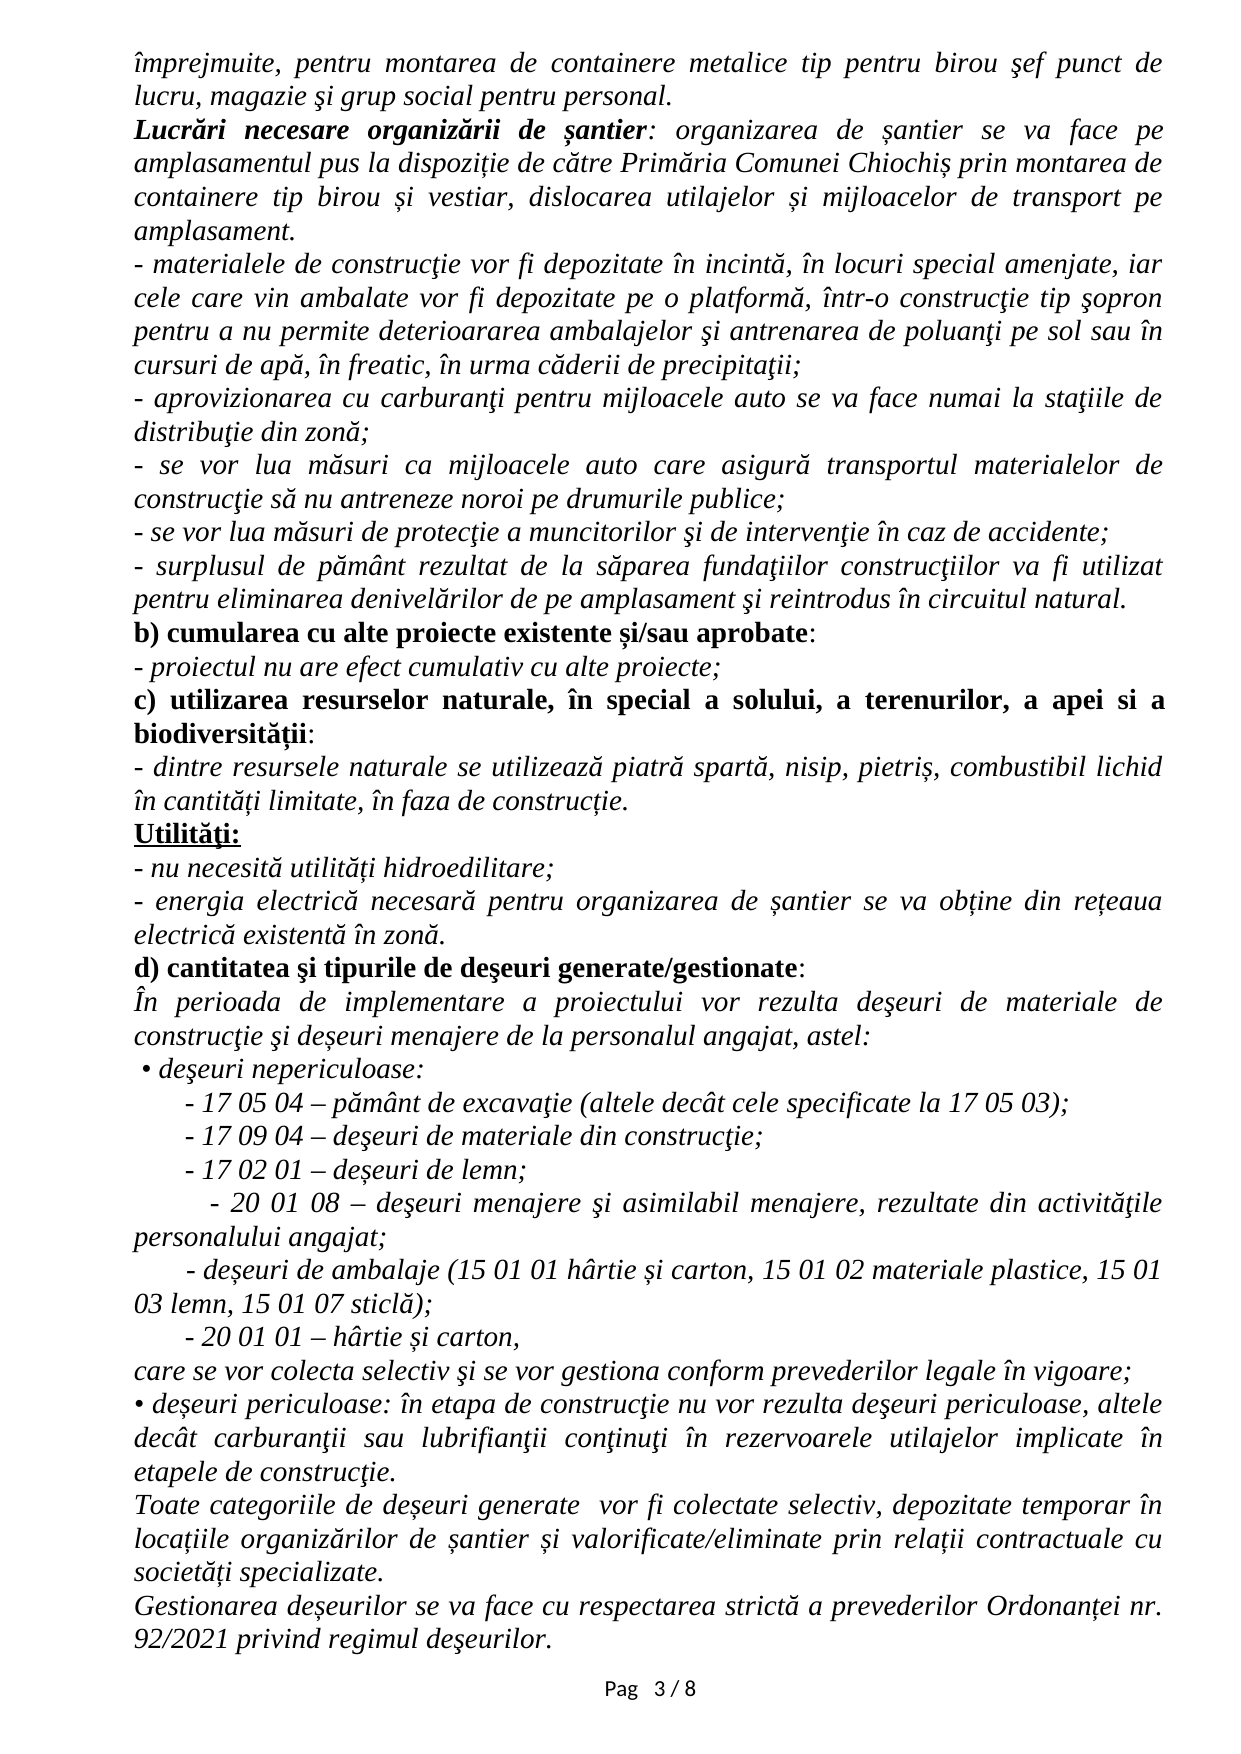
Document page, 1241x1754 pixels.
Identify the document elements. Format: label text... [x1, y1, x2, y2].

text Toate categoriile de deșeuri generate vor fi colectate selectiv, depozitate temporar în locațiile organizărilor de șantier și valorificate/eliminate prin relații contractuale cu societăți specializate. [133, 1487, 1167, 1588]
text c) utilizarea resurselor naturale, în special a solului, a terenurilor, a apei si a biodiversității: [133, 682, 1167, 749]
text - 17 09 04 – deşeuri de materiale din construcţie; [133, 1118, 1167, 1152]
text - 20 01 08 – deşeuri menajere şi asimilabil menajere, rezultate din activităţile personalului angajat; [133, 1185, 1167, 1252]
text - materialele de construcţie vor fi depozitate în incintă, în locuri special amenjate, iar cele care vin ambalate vor fi depozitate pe o platformă, într-o construcţie tip şopron pentru a nu permite deterioararea ambalajelor şi antrenarea de poluanţi pe sol sau în cursuri de apă, în freatic, în urma căderii de precipitaţii; [133, 246, 1167, 380]
text Lucrări necesare organizării de șantier: organizarea de șantier se va face pe amplasamentul pus la dispoziție de către Primăria Comunei Chiochiș prin montarea de containere tip birou și vestiar, dislocarea utilajelor și mijloacelor de transport pe amplasament. [133, 112, 1167, 246]
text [133, 45, 1167, 112]
text - proiectul nu are efect cumulativ cu alte proiecte; [133, 649, 1167, 682]
text Utilităţi: [133, 816, 1167, 850]
text În perioada de implementare a proiectului vor rezulta deşeuri de materiale de construcţie şi deșeuri menajere de la personalul angajat, astel: [133, 984, 1167, 1051]
text - energia electrică necesară pentru organizarea de șantier se va obține din rețeaua electrică existentă în zonă. [133, 883, 1167, 951]
text - aprovizionarea cu carburanţi pentru mijloacele auto se va face numai la staţiile de distribuţie din zonă; [133, 380, 1167, 447]
text - deșeuri de ambalaje (15 01 01 hârtie și carton, 15 01 02 materiale plastice, 15 01 03 lemn, 15 01 07 sticlă); [133, 1252, 1167, 1319]
text d) cantitatea şi tipurile de deşeuri generate/gestionate: [133, 951, 1167, 984]
text care se vor colecta selectiv şi se vor gestiona conform prevederilor legale în vigoare; [133, 1353, 1167, 1387]
text - 17 05 04 – pământ de excavaţie (altele decât cele specificate la 17 05 03); [133, 1085, 1167, 1118]
text - se vor lua măsuri ca mijloacele auto care asigură transportul materialelor de construcţie să nu antreneze noroi pe drumurile publice; [133, 447, 1167, 514]
text Gestionarea deșeurilor se va face cu respectarea strictă a prevederilor Ordonanței nr. 92/2021 privind regimul deşeurilor. [133, 1588, 1167, 1655]
text - surplusul de pământ rezultat de la săparea fundaţiilor construcţiilor va fi utilizat pentru eliminarea denivelărilor de pe amplasament şi reintrodus în circuitul natural. [133, 548, 1167, 615]
text • deșeuri periculoase: în etapa de construcţie nu vor rezulta deşeuri periculoase, altele decât carburanţii sau lubrifianţii conţinuţi în rezervoarele utilajelor implicate în etapele de construcţie. [133, 1387, 1167, 1487]
text - dintre resursele naturale se utilizează piatră spartă, nisip, pietriș, combustibil lichid în cantități limitate, în faza de construcție. [133, 749, 1167, 816]
text b) cumularea cu alte proiecte existente și/sau aprobate: [133, 615, 1167, 649]
text - nu necesită utilități hidroedilitare; [133, 850, 1167, 883]
text - se vor lua măsuri de protecţie a muncitorilor şi de intervenţie în caz de accidente; [133, 514, 1167, 548]
text • deşeuri nepericuloase: [133, 1051, 1167, 1085]
text - 20 01 01 – hârtie și carton, [133, 1319, 1167, 1353]
text - 17 02 01 – deșeuri de lemn; [133, 1152, 1167, 1185]
